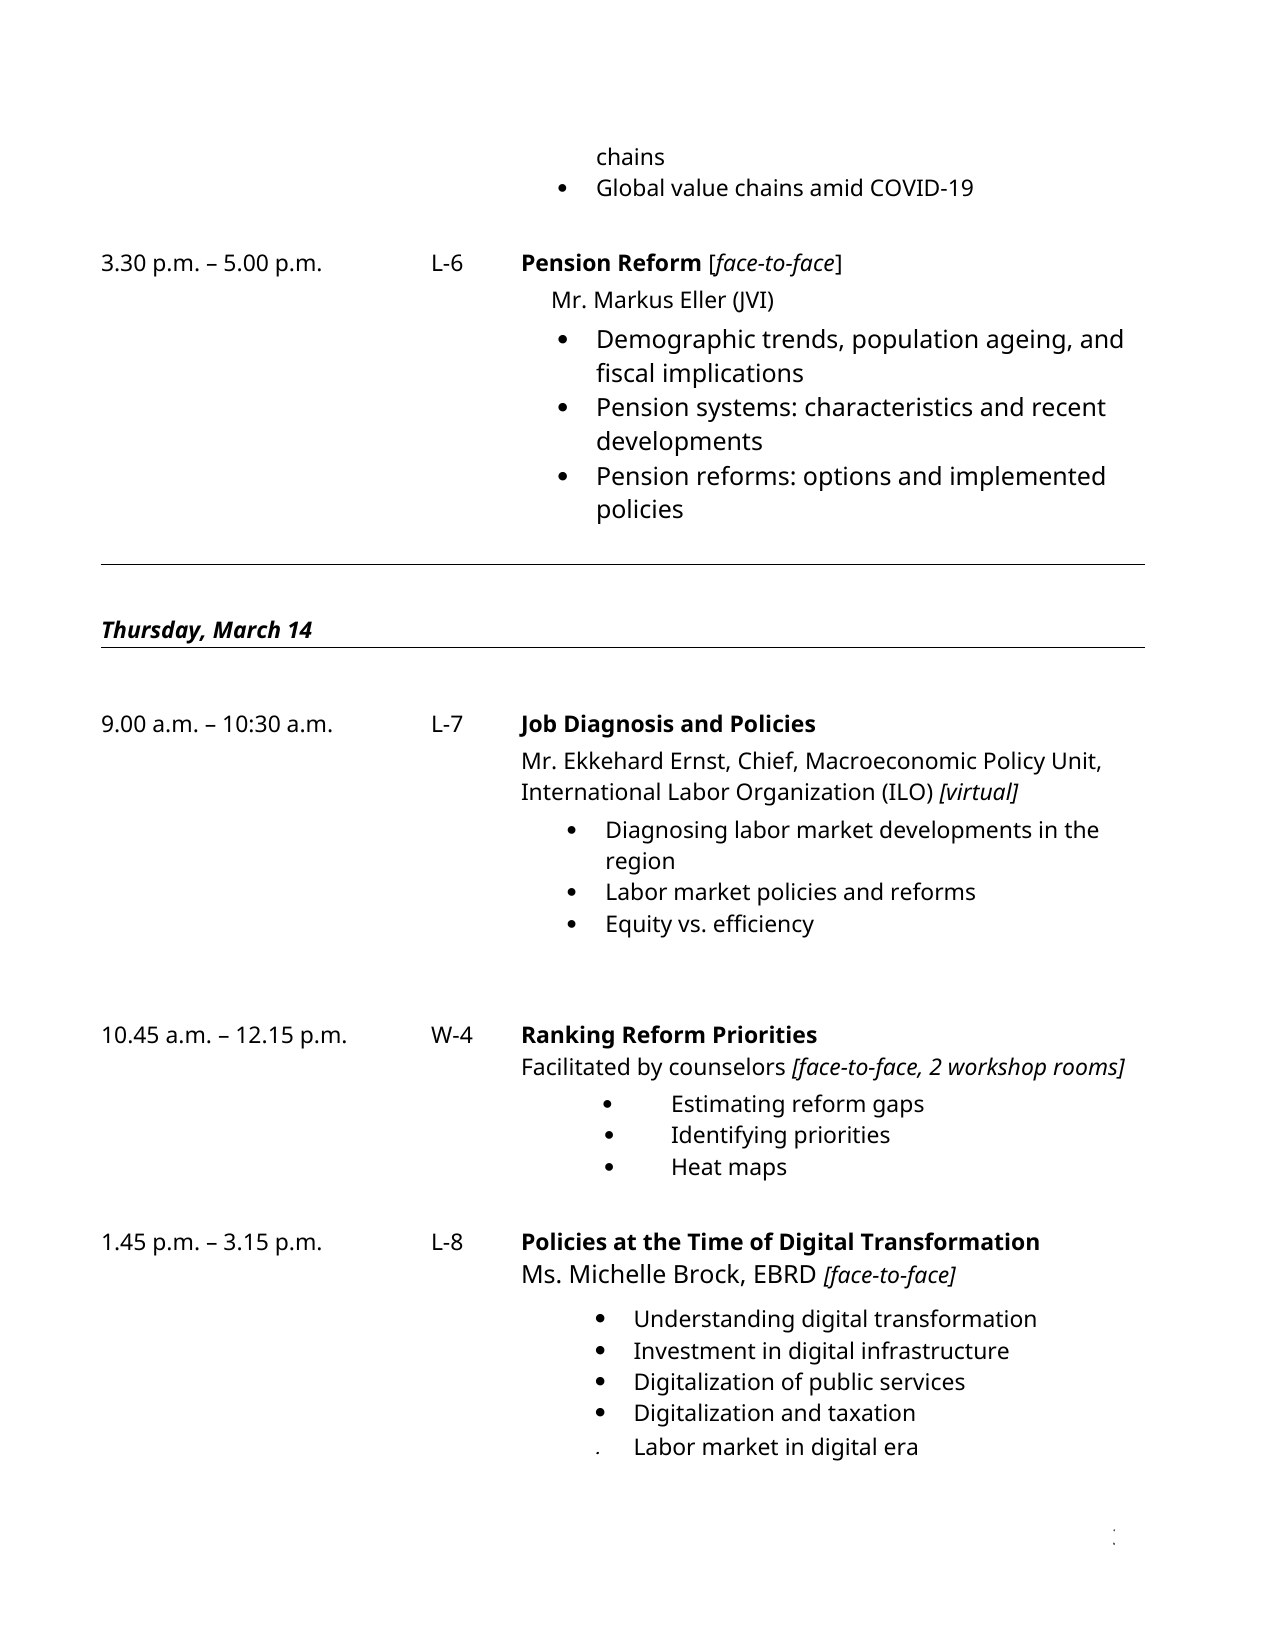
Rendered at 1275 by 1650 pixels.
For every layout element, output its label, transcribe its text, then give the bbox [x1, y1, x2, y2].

text 9.00 a.m. – 10:30 a.m. L-7 Job Diagnosis and Policies [101, 707, 1145, 739]
subtitle Thursday, March 14 [101, 611, 1145, 647]
list Identifying priorities [521, 1119, 1145, 1151]
list Demographic trends, population ageing, and fiscal implications [558, 322, 1145, 390]
list Investment in digital infrastructure [596, 1335, 1145, 1366]
list Digitalization and taxation [596, 1397, 1145, 1428]
list Heat maps [521, 1151, 1145, 1182]
list Pension reforms: options and implemented policies [558, 458, 1145, 526]
text 10.45 a.m. – 12.15 p.m. W-4 Ranking Reform Priorities Facilitated by counselors [face-to-face, 2 workshop rooms] [101, 1019, 1145, 1082]
text Mr. Ekkehard Ernst, Chief, Macroeconomic Policy Unit, International Labor Organization (ILO) [virtual] [521, 745, 1145, 807]
list Diagnosing labor market developments in the region [568, 814, 1145, 876]
list Digitalization of public services [596, 1366, 1145, 1397]
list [558, 141, 1145, 172]
list Equity vs. efficiency [568, 907, 1145, 973]
text 1.45 p.m. – 3.15 p.m. L-8 Policies at the Time of Digital Transformation Ms. Michelle Brock, EBRD [face-to-face] [101, 1226, 1145, 1291]
list Global value chains amid COVID-19 [558, 172, 1145, 203]
list Pension systems: characteristics and recent developments [558, 390, 1145, 458]
list Labor market policies and reforms [568, 876, 1145, 907]
list Estimating reform gaps [603, 1088, 1145, 1119]
text Mr. Markus Eller (JVI) [101, 284, 1145, 316]
text 3.30 p.m. – 5.00 p.m. L-6 Pension Reform [face-to-face] [101, 247, 1145, 278]
list Labor market in digital era [596, 1428, 1145, 1462]
list Understanding digital transformation [596, 1303, 1145, 1335]
